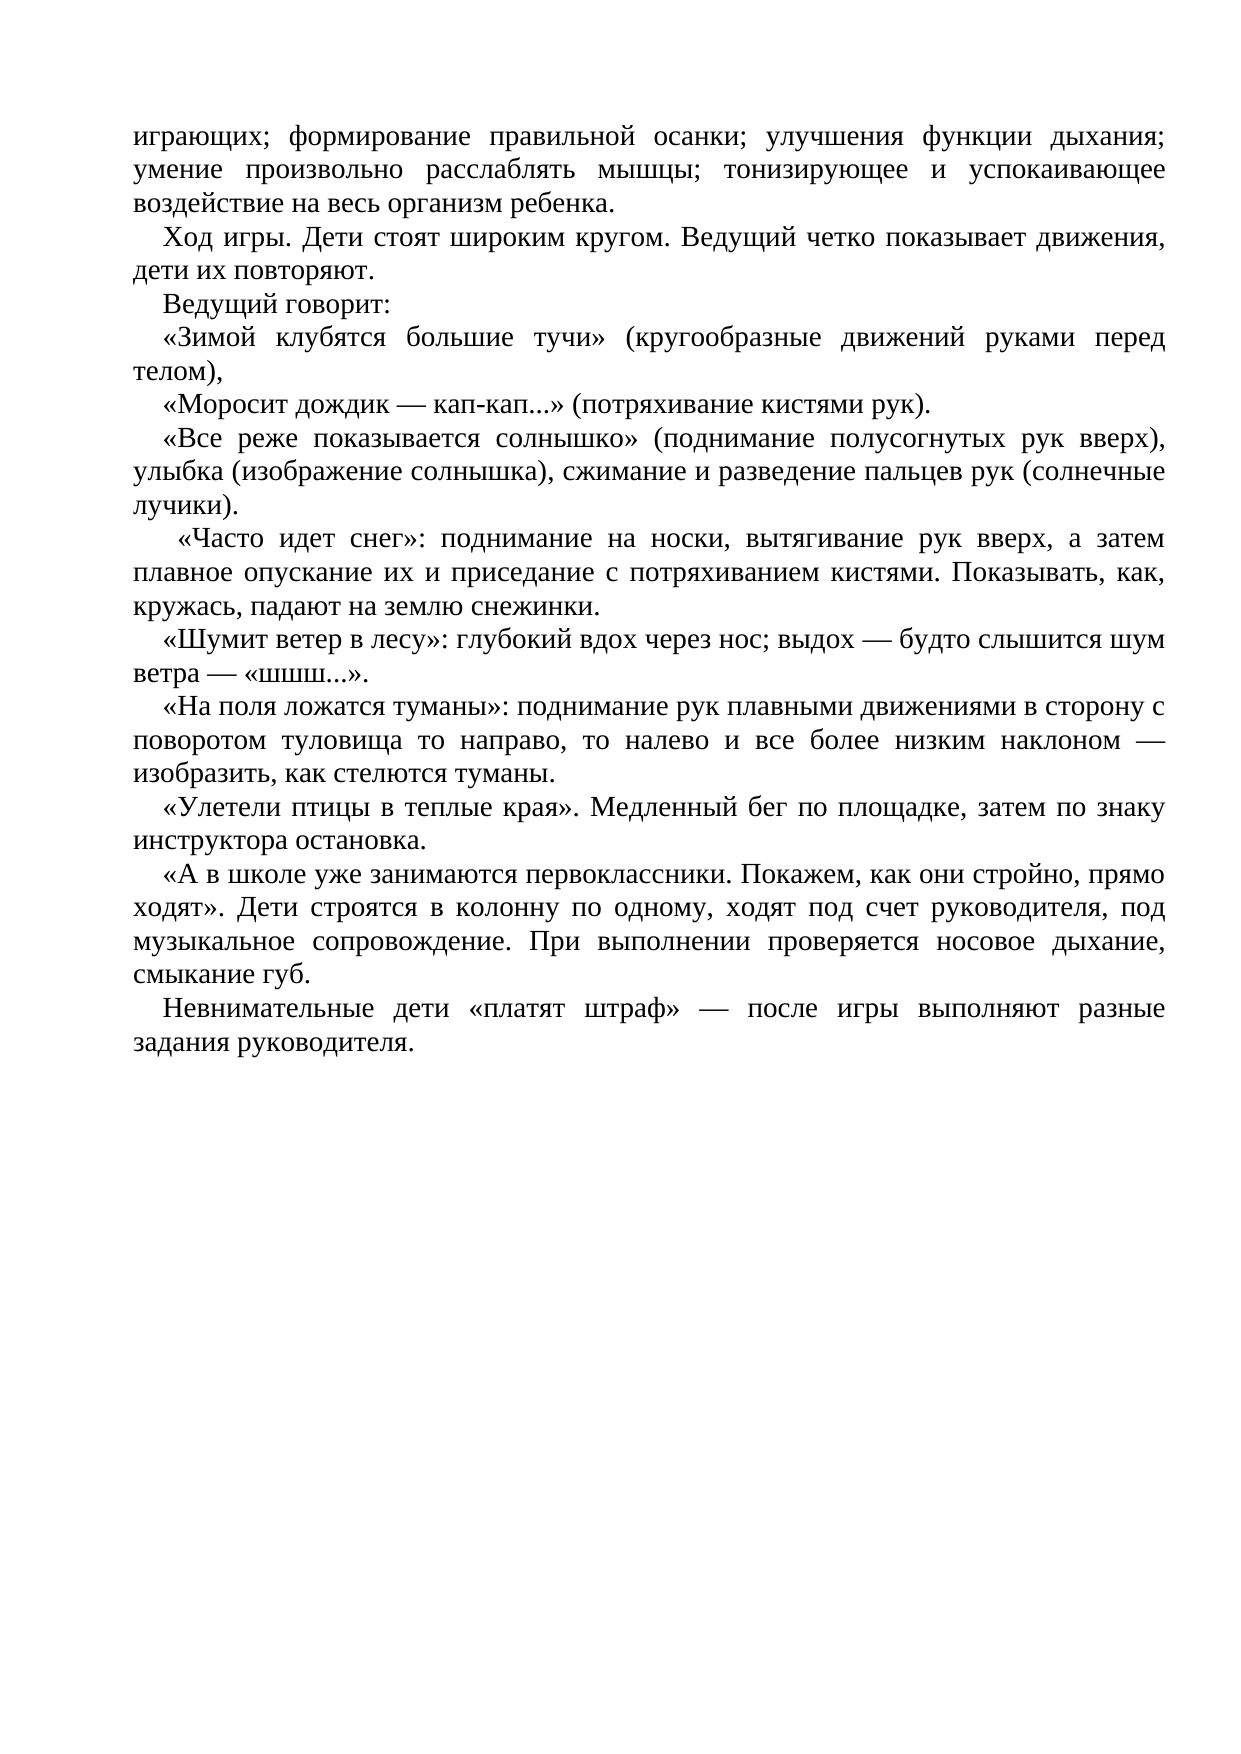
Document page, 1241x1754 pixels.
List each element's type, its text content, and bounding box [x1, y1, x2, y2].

text «Моросит дождик — кап-кап...» (потряхивание кистями рук). [133, 386, 1167, 420]
text «Шумит ветер в лесу»: глубокий вдох через нос; выдох — будто слышится шум ветра — «шшш...». [133, 621, 1167, 688]
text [133, 118, 1167, 219]
text «Все реже показывается солнышко» (поднимание полусогнутых рук вверх), улыбка (изображение солнышка), сжимание и разведение пальцев рук (солнечные лучики). [133, 420, 1167, 521]
text Ведущий говорит: [133, 286, 1167, 319]
text «Улетели птицы в теплые края». Медленный бег по площадке, затем по знаку инструктора остановка. [133, 789, 1167, 856]
text Невнимательные дети «платят штраф» — после игры выполняют разные задания руководителя. [133, 990, 1167, 1057]
text «Часто идет снег»: поднимание на носки, вытягивание рук вверх, а затем плавное опускание их и приседание с потряхиванием кистями. Показывать, как, кружась, падают на землю снежинки. [133, 521, 1167, 621]
text «На поля ложатся туманы»: поднимание рук плавными движениями в сторону с поворотом туловища то направо, то налево и все более низким наклоном — изобразить, как стелются туманы. [133, 688, 1167, 789]
text Ход игры. Дети стоят широким кругом. Ведущий четко показывает движения, дети их повторяют. [133, 219, 1167, 286]
text «Зимой клубятся большие тучи» (кругообразные движений руками перед телом), [133, 319, 1167, 386]
text «А в школе уже занимаются первоклассники. Покажем, как они стройно, прямо ходят». Дети строятся в колонну по одному, ходят под счет руководителя, под музыкальное сопровождение. При выполнении проверяется носовое дыхание, смыкание губ. [133, 856, 1167, 990]
